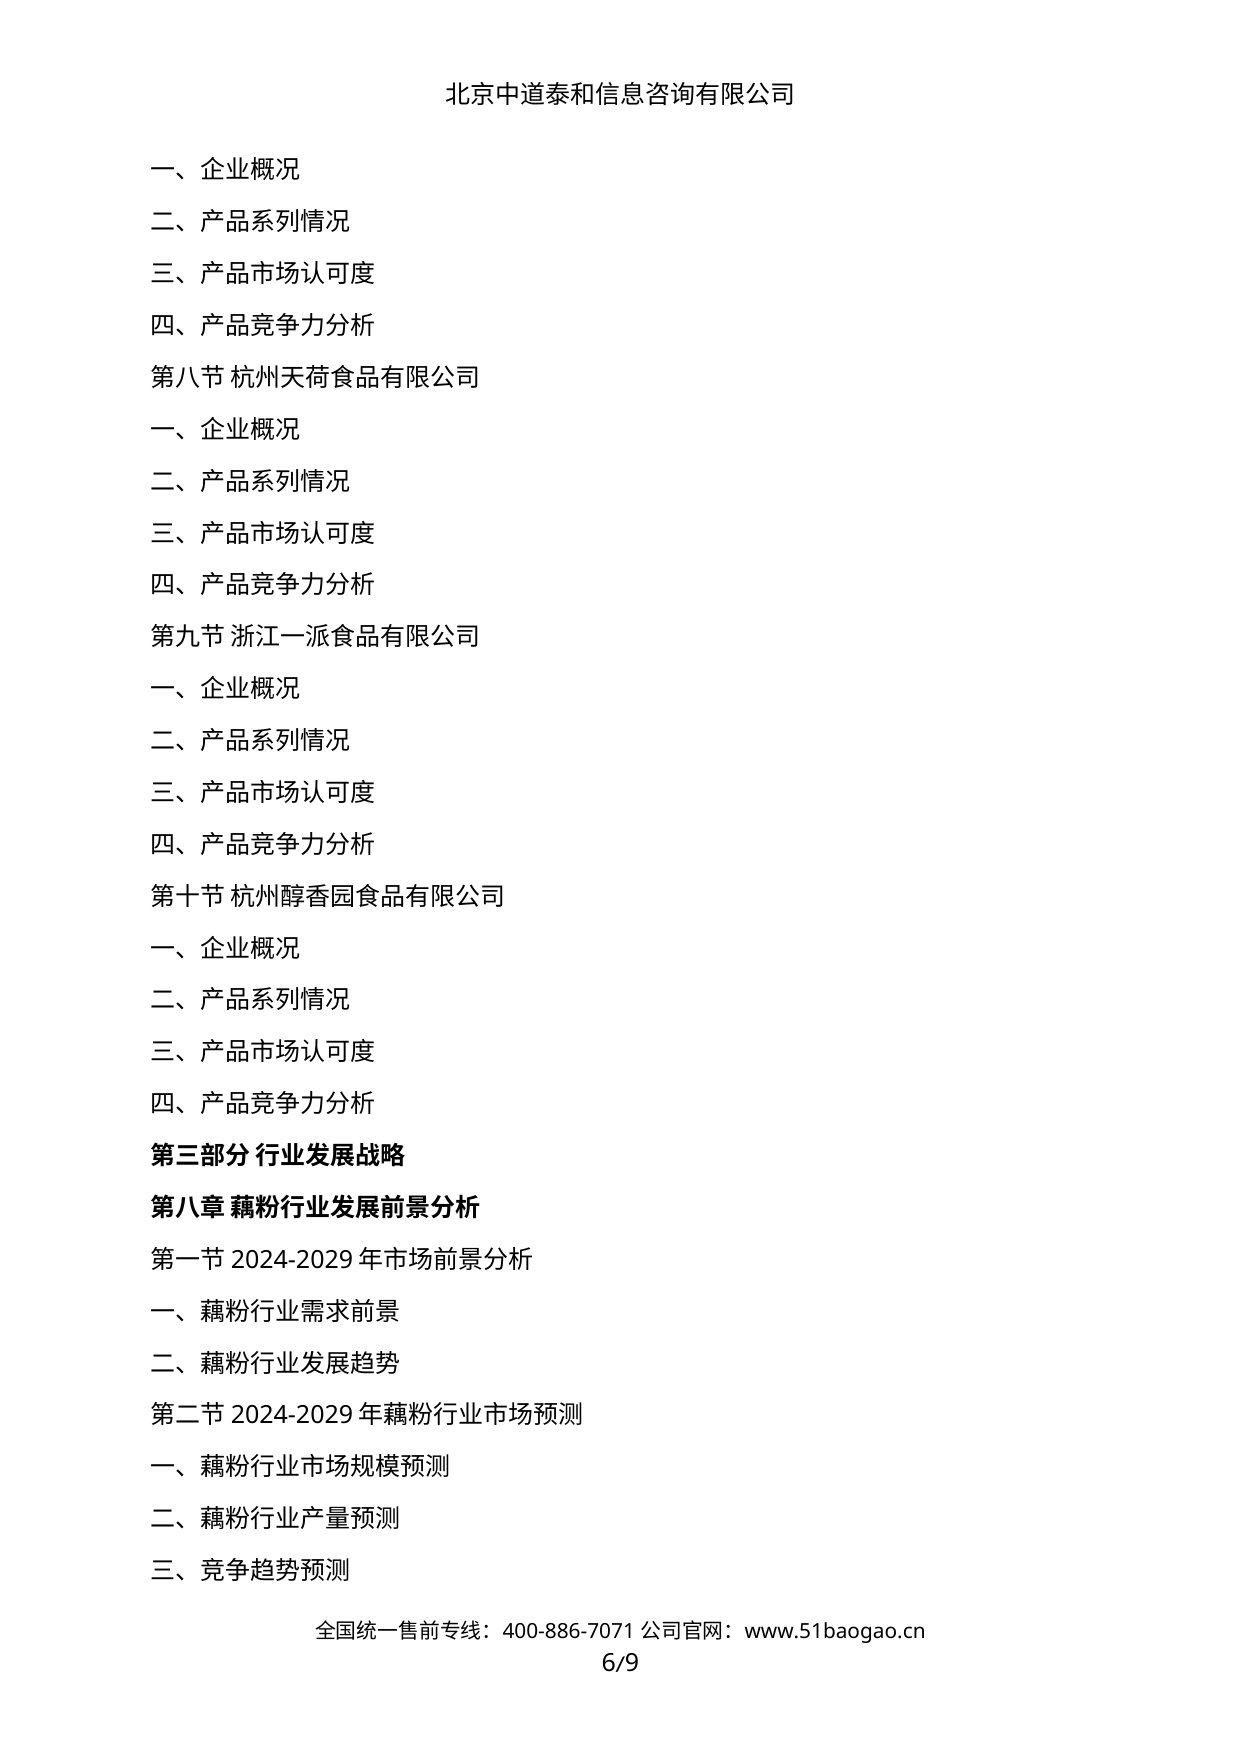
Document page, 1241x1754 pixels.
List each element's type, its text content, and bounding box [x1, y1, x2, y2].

text 二、产品系列情况 [150, 202, 1090, 238]
text 第十节 杭州醇香园食品有限公司 [150, 876, 1090, 912]
text 第二节 2024-2029年藕粉行业市场预测 [150, 1395, 1090, 1431]
text 四、产品竞争力分析 [150, 824, 1090, 861]
text 二、藕粉行业发展趋势 [150, 1343, 1090, 1379]
text 三、产品市场认可度 [150, 513, 1090, 549]
text 二、产品系列情况 [150, 980, 1090, 1016]
text 四、产品竞争力分析 [150, 1084, 1090, 1120]
text 第一节 2024-2029年市场前景分析 [150, 1239, 1090, 1276]
text 二、产品系列情况 [150, 721, 1090, 757]
text 三、产品市场认可度 [150, 772, 1090, 809]
text 第九节 浙江一派食品有限公司 [150, 617, 1090, 653]
text 四、产品竞争力分析 [150, 565, 1090, 601]
text 二、藕粉行业产量预测 [150, 1499, 1090, 1535]
text 第八节 杭州天荷食品有限公司 [150, 357, 1090, 394]
text 一、藕粉行业需求前景 [150, 1291, 1090, 1327]
text 三、产品市场认可度 [150, 254, 1090, 290]
text 一、企业概况 [150, 150, 1090, 186]
text 第三部分 行业发展战略 [150, 1136, 1090, 1172]
text 一、企业概况 [150, 409, 1090, 446]
text 一、企业概况 [150, 669, 1090, 705]
text 四、产品竞争力分析 [150, 306, 1090, 342]
text 二、产品系列情况 [150, 461, 1090, 497]
text 三、竞争趋势预测 [150, 1551, 1090, 1587]
text 第八章 藕粉行业发展前景分析 [150, 1187, 1090, 1224]
text 一、企业概况 [150, 928, 1090, 964]
text 三、产品市场认可度 [150, 1032, 1090, 1068]
text 一、藕粉行业市场规模预测 [150, 1447, 1090, 1483]
